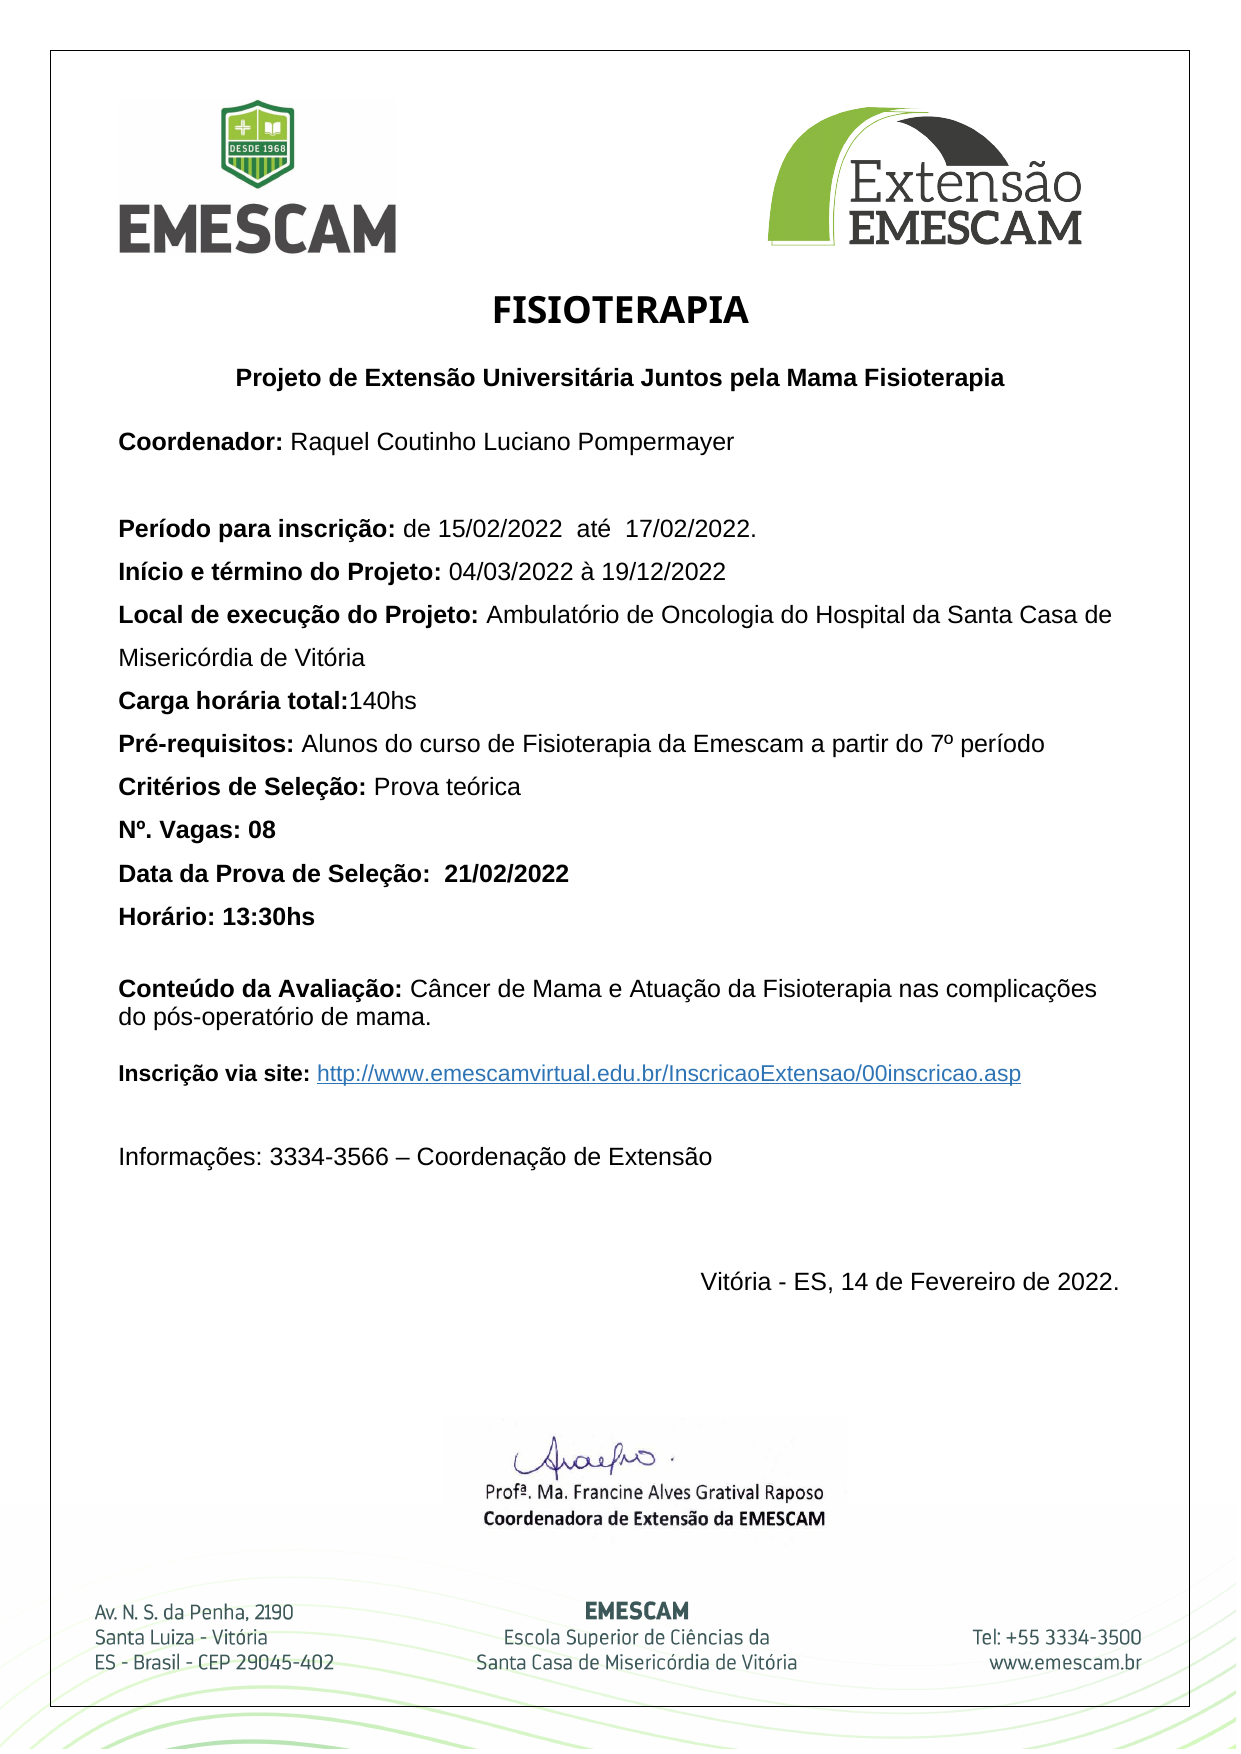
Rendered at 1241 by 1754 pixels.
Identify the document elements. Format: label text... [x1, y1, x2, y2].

picture [118, 98, 397, 256]
text Conteúdo da Avaliação: Câncer de Mama e Atuação da Fisioterapia nas complicações do pós-operatório de mama. [118, 973, 1122, 1031]
picture [51, 1417, 1189, 1706]
text Data da Prova de Seleção: 21/02/2022 [118, 858, 1122, 887]
text FISIOTERAPIA [118, 284, 1122, 335]
picture [0, 1505, 1237, 1749]
text Informações: 3334-3566 – Coordenação de Extensão [118, 1142, 1122, 1171]
text Vitória - ES, 14 de Fevereiro de 2022. [118, 1267, 1122, 1296]
text Coordenador: Raquel Coutinho Luciano Pompermayer [118, 427, 1122, 456]
text Local de execução do Projeto: Ambulatório de Oncologia do Hospital da Santa Casa de Misericórdia de Vitória [118, 600, 1122, 672]
text Horário: 13:30hs [118, 902, 1122, 930]
text Critérios de Seleção: Prova teórica [118, 772, 1122, 801]
text Projeto de Extensão Universitária Juntos pela Mama Fisioterapia [118, 363, 1122, 392]
text Carga horária total:140hs [118, 686, 1122, 715]
text Nº. Vagas: 08 [118, 815, 1122, 844]
text Pré-requisitos: Alunos do curso de Fisioterapia da Emescam a partir do 7º período [118, 729, 1122, 758]
picture [753, 88, 1096, 256]
text Inscrição via site: http://www.emescamvirtual.edu.br/InscricaoExtensao/00inscricao.asp [118, 1060, 1122, 1086]
text Período para inscrição: de 15/02/2022 até 17/02/2022. [118, 513, 1122, 542]
text Início e término do Projeto: 04/03/2022 à 19/12/2022 [118, 557, 1122, 585]
